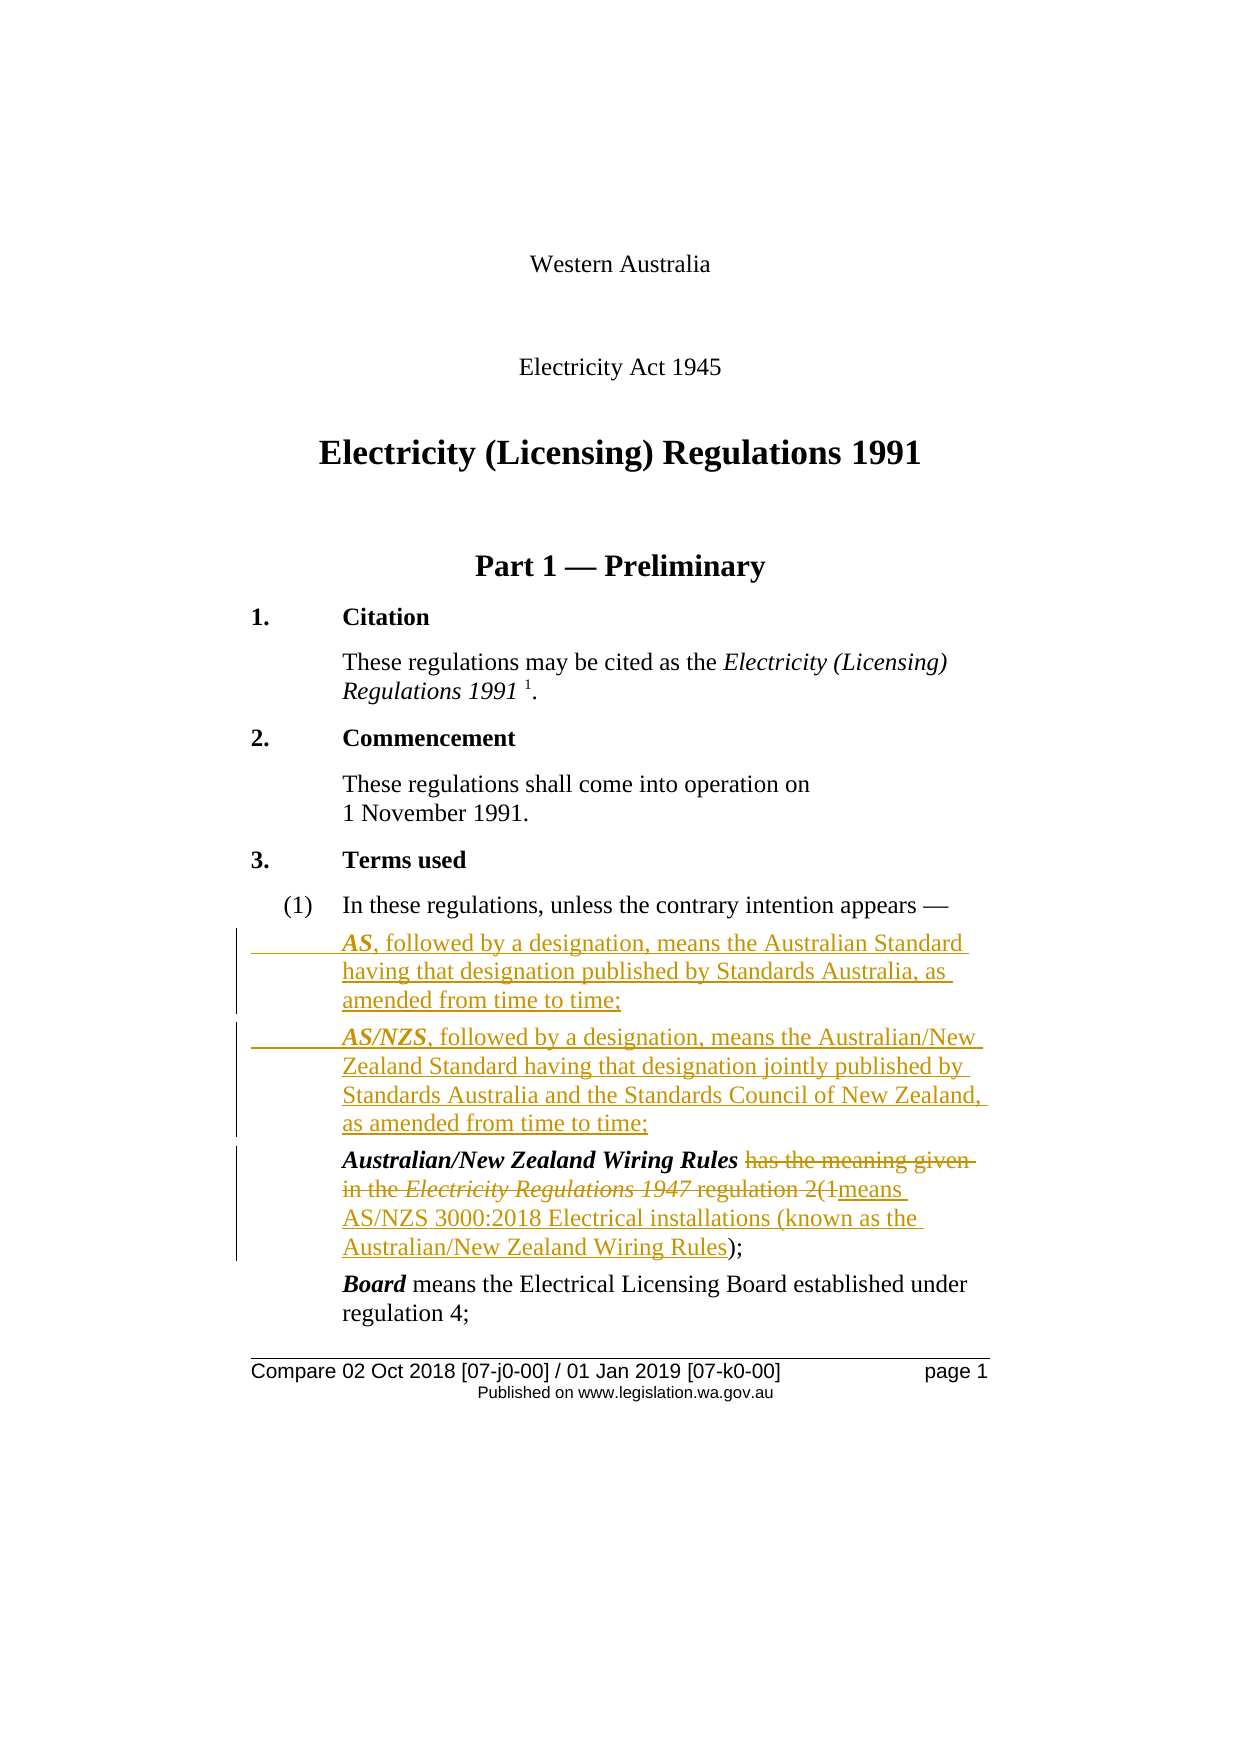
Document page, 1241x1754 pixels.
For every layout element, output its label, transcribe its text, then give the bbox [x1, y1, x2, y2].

text Australian/New Zealand Wiring Rules ); [251, 1146, 990, 1261]
subtitle 3. Terms used [251, 845, 990, 874]
text These regulations may be cited as the Electricity (Licensing) Regulations 1991 1. [251, 647, 990, 705]
text (1) In these regulations, unless the contrary intention appears — [251, 891, 990, 919]
text Electricity (Licensing) Regulations 1991 [251, 431, 990, 472]
subtitle 2. Commencement [251, 723, 990, 752]
subtitle 1. Citation [251, 602, 990, 631]
text Western Australia [251, 249, 990, 277]
text Board means the Electrical Licensing Board established under regulation 4; [251, 1269, 990, 1326]
text These regulations shall come into operation on 1 November 1991. [251, 769, 990, 826]
subtitle Part 1 — Preliminary [251, 547, 990, 583]
text Electricity Act 1945 [251, 352, 990, 381]
